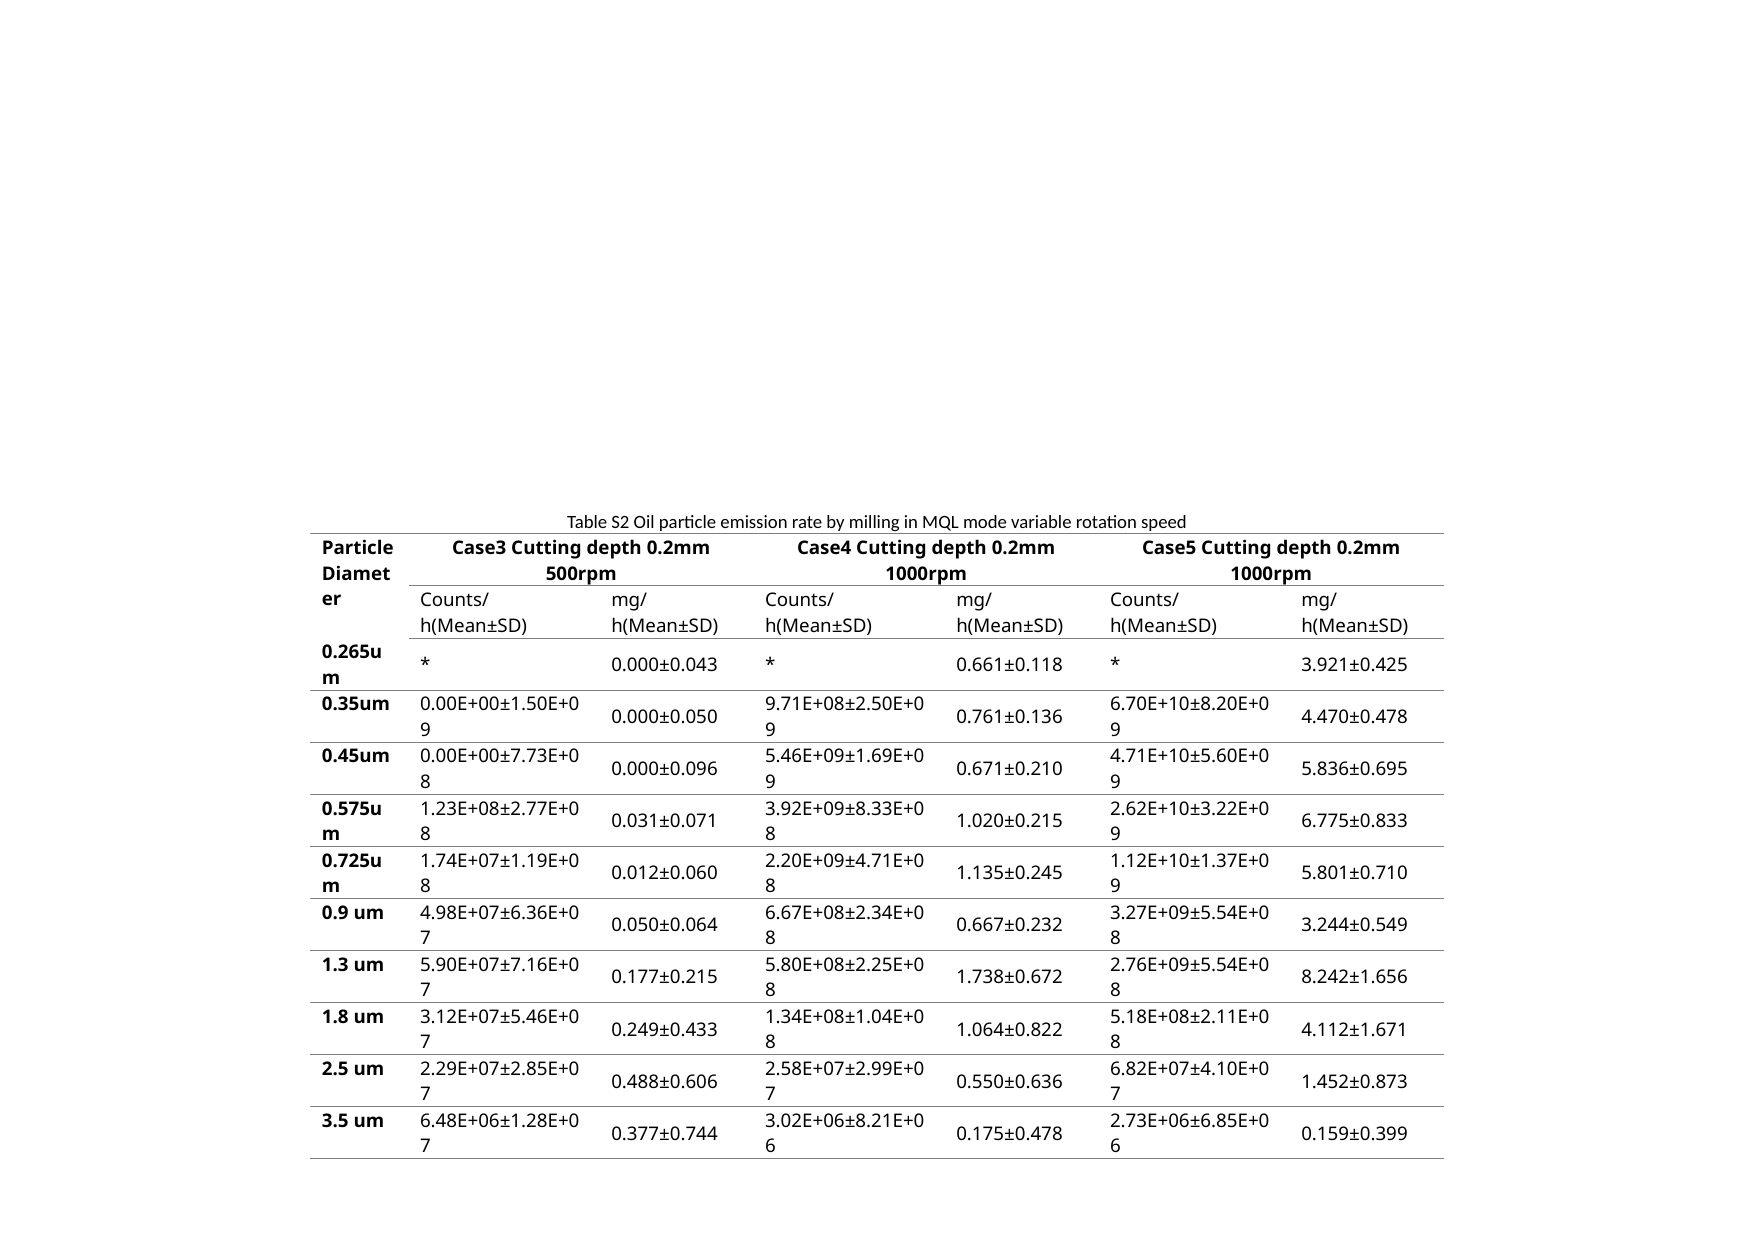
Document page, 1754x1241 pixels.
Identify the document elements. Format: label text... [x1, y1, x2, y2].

table_cell 1.020±0.215 [945, 795, 1098, 846]
table_cell 0.249±0.433 [600, 1003, 753, 1054]
table_cell 5.801±0.710 [1290, 847, 1443, 898]
table_cell 1.135±0.245 [945, 847, 1098, 898]
table_cell 1.738±0.672 [945, 951, 1098, 1002]
table_cell 0.377±0.744 [600, 1107, 753, 1158]
table_cell 9.71E+08±2.50E+09 [754, 691, 945, 742]
table_cell 4.112±1.671 [1290, 1003, 1443, 1054]
table_cell 0.667±0.232 [945, 899, 1098, 950]
table_cell 0.725um [310, 847, 408, 898]
table_cell 0.488±0.606 [600, 1055, 753, 1106]
table_cell 6.70E+10±8.20E+09 [1099, 691, 1290, 742]
table_cell mg/h(Mean±SD) [945, 586, 1098, 637]
table_cell 2.73E+06±6.85E+06 [1099, 1107, 1290, 1158]
table_cell 0.575um [310, 795, 408, 846]
table_cell 3.921±0.425 [1290, 639, 1443, 689]
table_cell 8.242±1.656 [1290, 951, 1443, 1002]
table_cell 2.76E+09±5.54E+08 [1099, 951, 1290, 1002]
table_cell 0.265um [310, 638, 408, 689]
table_cell 0.012±0.060 [600, 847, 753, 898]
table_cell 0.9 um [310, 899, 408, 950]
table_cell 6.67E+08±2.34E+08 [754, 899, 945, 950]
text Table S2 Oil particle emission rate by milling in MQL mode variable rotation speed [75, 510, 1679, 533]
table_cell Counts/h(Mean±SD) [1099, 586, 1290, 637]
table_cell 3.12E+07±5.46E+07 [409, 1003, 600, 1054]
table_cell 6.82E+07±4.10E+07 [1099, 1055, 1290, 1106]
table_cell 4.98E+07±6.36E+07 [409, 899, 600, 950]
table_cell Counts/h(Mean±SD) [754, 586, 945, 637]
table_cell 1.452±0.873 [1290, 1055, 1443, 1106]
table_cell 2.5 um [310, 1055, 408, 1106]
table_cell 5.46E+09±1.69E+09 [754, 743, 945, 794]
table_cell 5.90E+07±7.16E+07 [409, 951, 600, 1002]
table_cell 0.000±0.096 [600, 743, 753, 794]
table_cell 3.27E+09±5.54E+08 [1099, 899, 1290, 950]
table_cell 3.92E+09±8.33E+08 [754, 795, 945, 846]
table_cell 0.175±0.478 [945, 1107, 1098, 1158]
table_cell * [754, 639, 945, 689]
table_cell 2.29E+07±2.85E+07 [409, 1055, 600, 1106]
table_cell 0.050±0.064 [600, 899, 753, 950]
table_cell 2.20E+09±4.71E+08 [754, 847, 945, 898]
table_cell 0.00E+00±7.73E+08 [409, 743, 600, 794]
table_cell 1.12E+10±1.37E+09 [1099, 847, 1290, 898]
table_header Particle Diameter [310, 534, 408, 637]
table_cell 0.177±0.215 [600, 951, 753, 1002]
table_cell 1.74E+07±1.19E+08 [409, 847, 600, 898]
table_cell 0.661±0.118 [945, 639, 1098, 689]
table_cell 0.45um [310, 743, 408, 794]
table_cell 0.000±0.050 [600, 691, 753, 742]
table_cell 3.244±0.549 [1290, 899, 1443, 950]
table_cell 2.62E+10±3.22E+09 [1099, 795, 1290, 846]
table_cell Counts/h(Mean±SD) [409, 586, 600, 637]
table_cell 5.80E+08±2.25E+08 [754, 951, 945, 1002]
table_cell 6.48E+06±1.28E+07 [409, 1107, 600, 1158]
table_cell 0.00E+00±1.50E+09 [409, 691, 600, 742]
table_cell 5.836±0.695 [1290, 743, 1443, 794]
table_cell 0.000±0.043 [600, 639, 753, 689]
table_cell 0.159±0.399 [1290, 1107, 1443, 1158]
table_cell * [1099, 639, 1290, 689]
table_cell 2.58E+07±2.99E+07 [754, 1055, 945, 1106]
table_cell 5.18E+08±2.11E+08 [1099, 1003, 1290, 1054]
table_cell 6.775±0.833 [1290, 795, 1443, 846]
table_cell 1.34E+08±1.04E+08 [754, 1003, 945, 1054]
table_cell 0.550±0.636 [945, 1055, 1098, 1106]
table_cell 4.71E+10±5.60E+09 [1099, 743, 1290, 794]
table_cell 1.23E+08±2.77E+08 [409, 795, 600, 846]
table_cell 0.761±0.136 [945, 691, 1098, 742]
table_cell 1.8 um [310, 1003, 408, 1054]
table_cell mg/h(Mean±SD) [1290, 586, 1443, 637]
table_cell 0.031±0.071 [600, 795, 753, 846]
table_cell * [409, 639, 600, 689]
table_cell 3.5 um [310, 1107, 408, 1158]
table_header Case3 Cutting depth 0.2mm 500rpm [409, 534, 753, 585]
table_cell 1.3 um [310, 951, 408, 1002]
table_header Case5 Cutting depth 0.2mm 1000rpm [1099, 534, 1443, 585]
table_cell 3.02E+06±8.21E+06 [754, 1107, 945, 1158]
table_header Case4 Cutting depth 0.2mm 1000rpm [754, 534, 1098, 585]
table_cell 1.064±0.822 [945, 1003, 1098, 1054]
table_cell mg/h(Mean±SD) [600, 586, 753, 637]
table_cell 0.671±0.210 [945, 743, 1098, 794]
table_cell 0.35um [310, 691, 408, 742]
table_cell 4.470±0.478 [1290, 691, 1443, 742]
